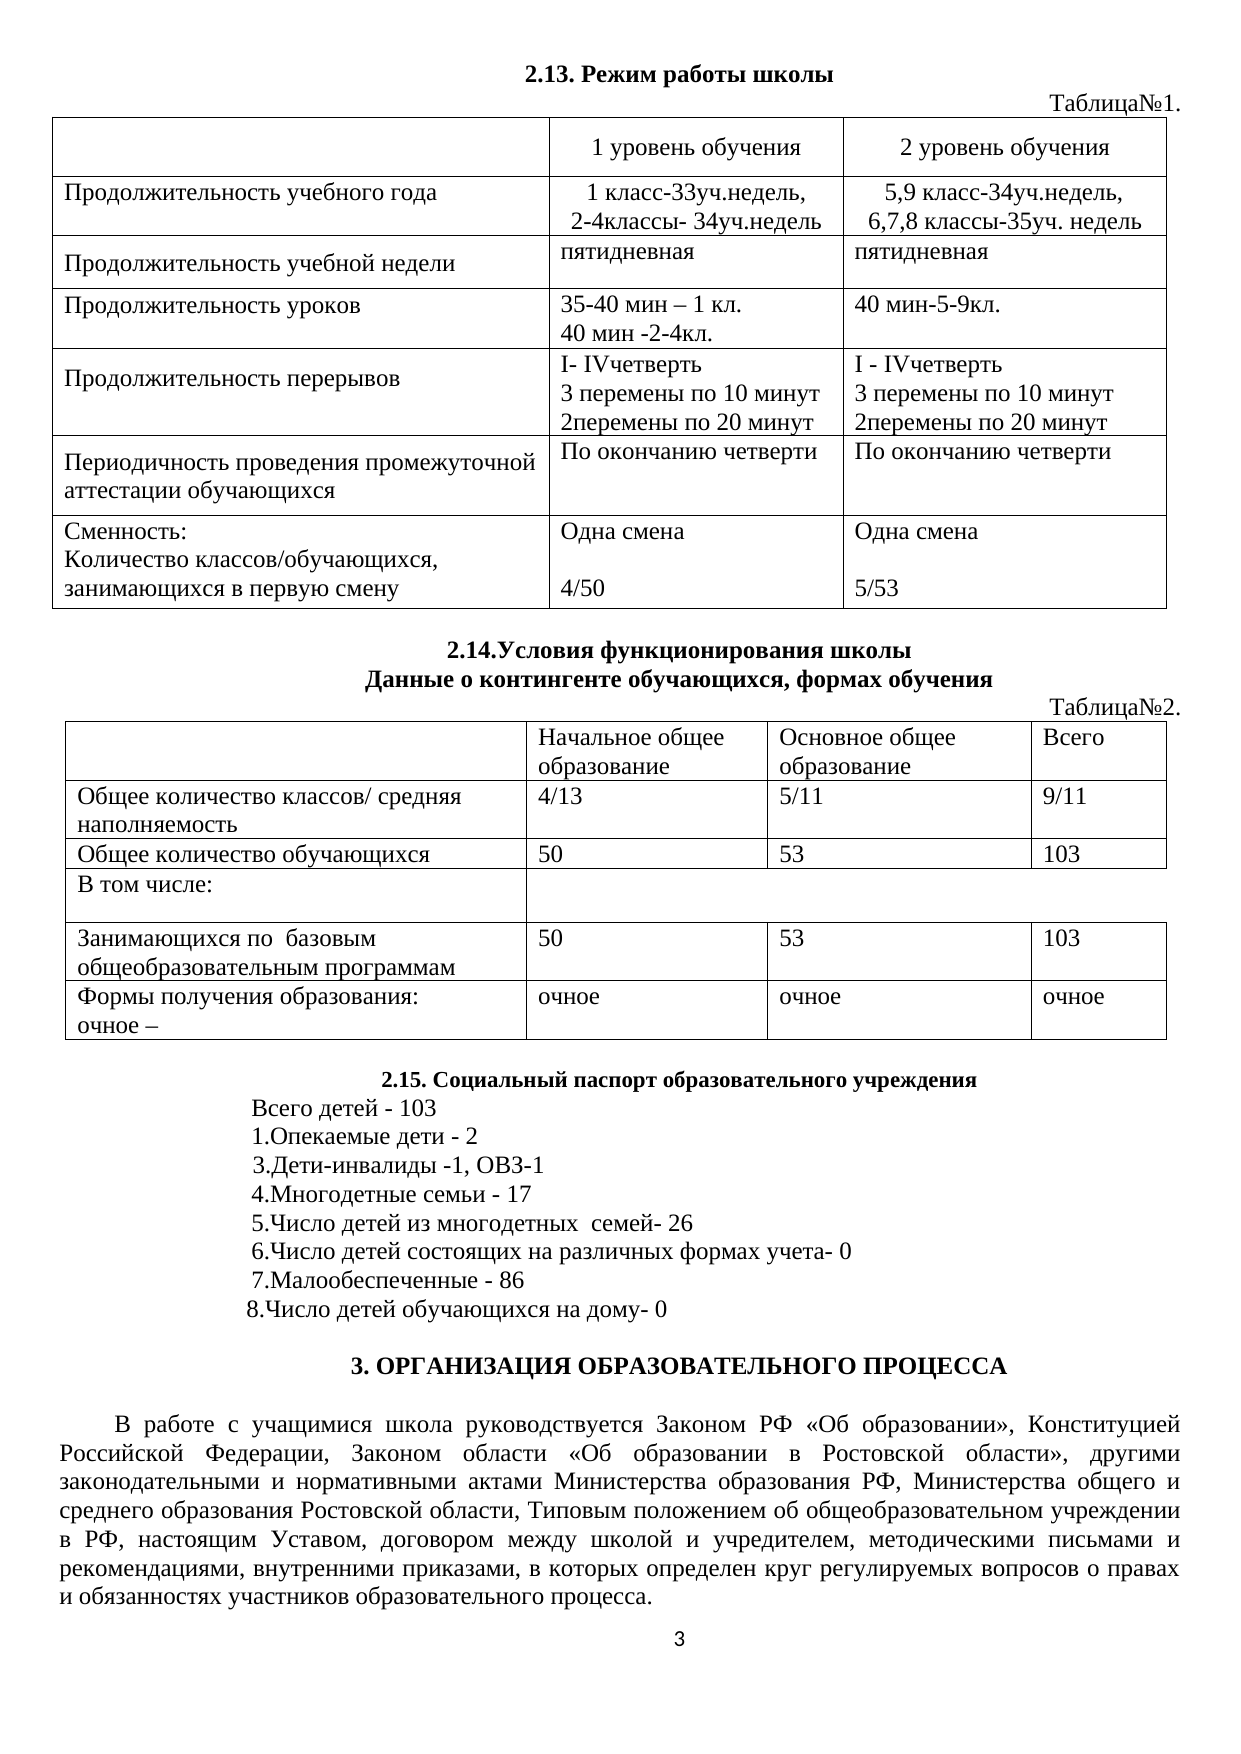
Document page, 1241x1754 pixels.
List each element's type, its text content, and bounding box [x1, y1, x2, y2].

table_cell Продолжительность учебной недели [53, 236, 549, 288]
table_cell 53 [768, 923, 1031, 980]
text Таблица№1. [177, 88, 1181, 117]
text Всего детей - 103 [177, 1093, 1181, 1121]
text 8.Число детей обучающихся на дому- 0 [177, 1294, 1181, 1323]
table_cell Сменность: Количество классов/обучающихся, занимающихся в первую смену [53, 516, 549, 607]
table_cell 4/13 [527, 781, 767, 838]
table_cell очное [768, 981, 1031, 1039]
text В работе с учащимися школа руководствуется Законом РФ «Об образовании», Конституцией Российской Федерации, Законом области «Об образовании в Ростовской области», другими законодательными и нормативными актами Министерства образования РФ, Министерства общего и среднего образования Ростовской области, Типовым положением об общеобразовательном учреждении в РФ, настоящим Уставом, договором между школой и учредителем, методическими письмами и рекомендациями, внутренними приказами, в которых определен круг регулируемых вопросов о правах и обязанностях участников образовательного процесса. [59, 1409, 1181, 1610]
table_header Всего [1032, 722, 1166, 780]
table_cell пятидневная [844, 236, 1166, 288]
table_cell 50 [527, 923, 767, 980]
table_cell пятидневная [550, 236, 843, 288]
table_header [53, 118, 549, 176]
text 6.Число детей состоящих на различных формах учета- 0 [177, 1236, 1181, 1265]
table_cell Продолжительность уроков [53, 289, 549, 348]
table_cell Одна смена 4/50 [550, 516, 843, 607]
table_cell 1 класс-33уч.недель, 2-4классы- 34уч.недель [550, 177, 843, 235]
table_cell 5/11 [768, 781, 1031, 838]
table_cell очное [1032, 981, 1166, 1039]
table_cell Периодичность проведения промежуточной аттестации обучающихся [53, 436, 549, 515]
table_cell I- IVчетверть 3 перемены по 10 минут 2перемены по 20 минут [550, 349, 843, 435]
table_cell Продолжительность учебного года [53, 177, 549, 235]
text 3.Дети-инвалиды -1, ОВЗ-1 [177, 1150, 1181, 1179]
table_cell 103 [1032, 923, 1166, 980]
table_cell 9/11 [1032, 781, 1166, 838]
text 2.13. Режим работы школы [177, 59, 1181, 88]
text 4.Многодетные семьи - 17 [177, 1179, 1181, 1208]
table_cell 53 [768, 839, 1031, 868]
text 2.15. Социальный паспорт образовательного учреждения [177, 1066, 1181, 1093]
table_cell Общее количество классов/ средняя наполняемость [66, 781, 526, 838]
text 5.Число детей из многодетных семей- 26 [177, 1208, 1181, 1236]
table_header Основное общее образование [768, 722, 1031, 780]
text Данные о контингенте обучающихся, формах обучения [177, 664, 1181, 692]
table_cell Общее количество обучающихся [66, 839, 526, 868]
table_cell 40 мин-5-9кл. [844, 289, 1166, 348]
text 2.14.Условия функционирования школы [177, 635, 1181, 664]
table_cell Формы получения образования: очное – [66, 981, 526, 1039]
table_cell По окончанию четверти [844, 436, 1166, 515]
table_cell 50 [527, 839, 767, 868]
table_cell 5, 9 класс-34уч.недель, 6,7,8 классы-35уч. недель [844, 177, 1166, 235]
table_cell Продолжительность перерывов [53, 349, 549, 435]
table_cell Одна смена 5/53 [844, 516, 1166, 607]
table_header 1 уровень обучения [550, 118, 843, 176]
table_header Начальное общее образование [527, 722, 767, 780]
table_cell По окончанию четверти [550, 436, 843, 515]
table_cell В том числе: [66, 869, 526, 922]
table_cell очное [527, 981, 767, 1039]
table_header [66, 722, 526, 780]
table_header 2 уровень обучения [844, 118, 1166, 176]
text 1.Опекаемые дети - 2 [177, 1121, 1181, 1150]
text 3. ОРГАНИЗАЦИЯ ОБРАЗОВАТЕЛЬНОГО ПРОЦЕССА [177, 1351, 1181, 1380]
table_cell 35-40 мин – 1 кл. 40 мин -2-4кл. [550, 289, 843, 348]
text Таблица№2. [177, 692, 1181, 721]
text 7.Малообеспеченные - 86 [177, 1265, 1181, 1294]
table_cell I - IVчетверть 3 перемены по 10 минут 2перемены по 20 минут [844, 349, 1166, 435]
table_cell Занимающихся по базовым общеобразовательным программам [66, 923, 526, 980]
table_cell 103 [1032, 839, 1166, 868]
